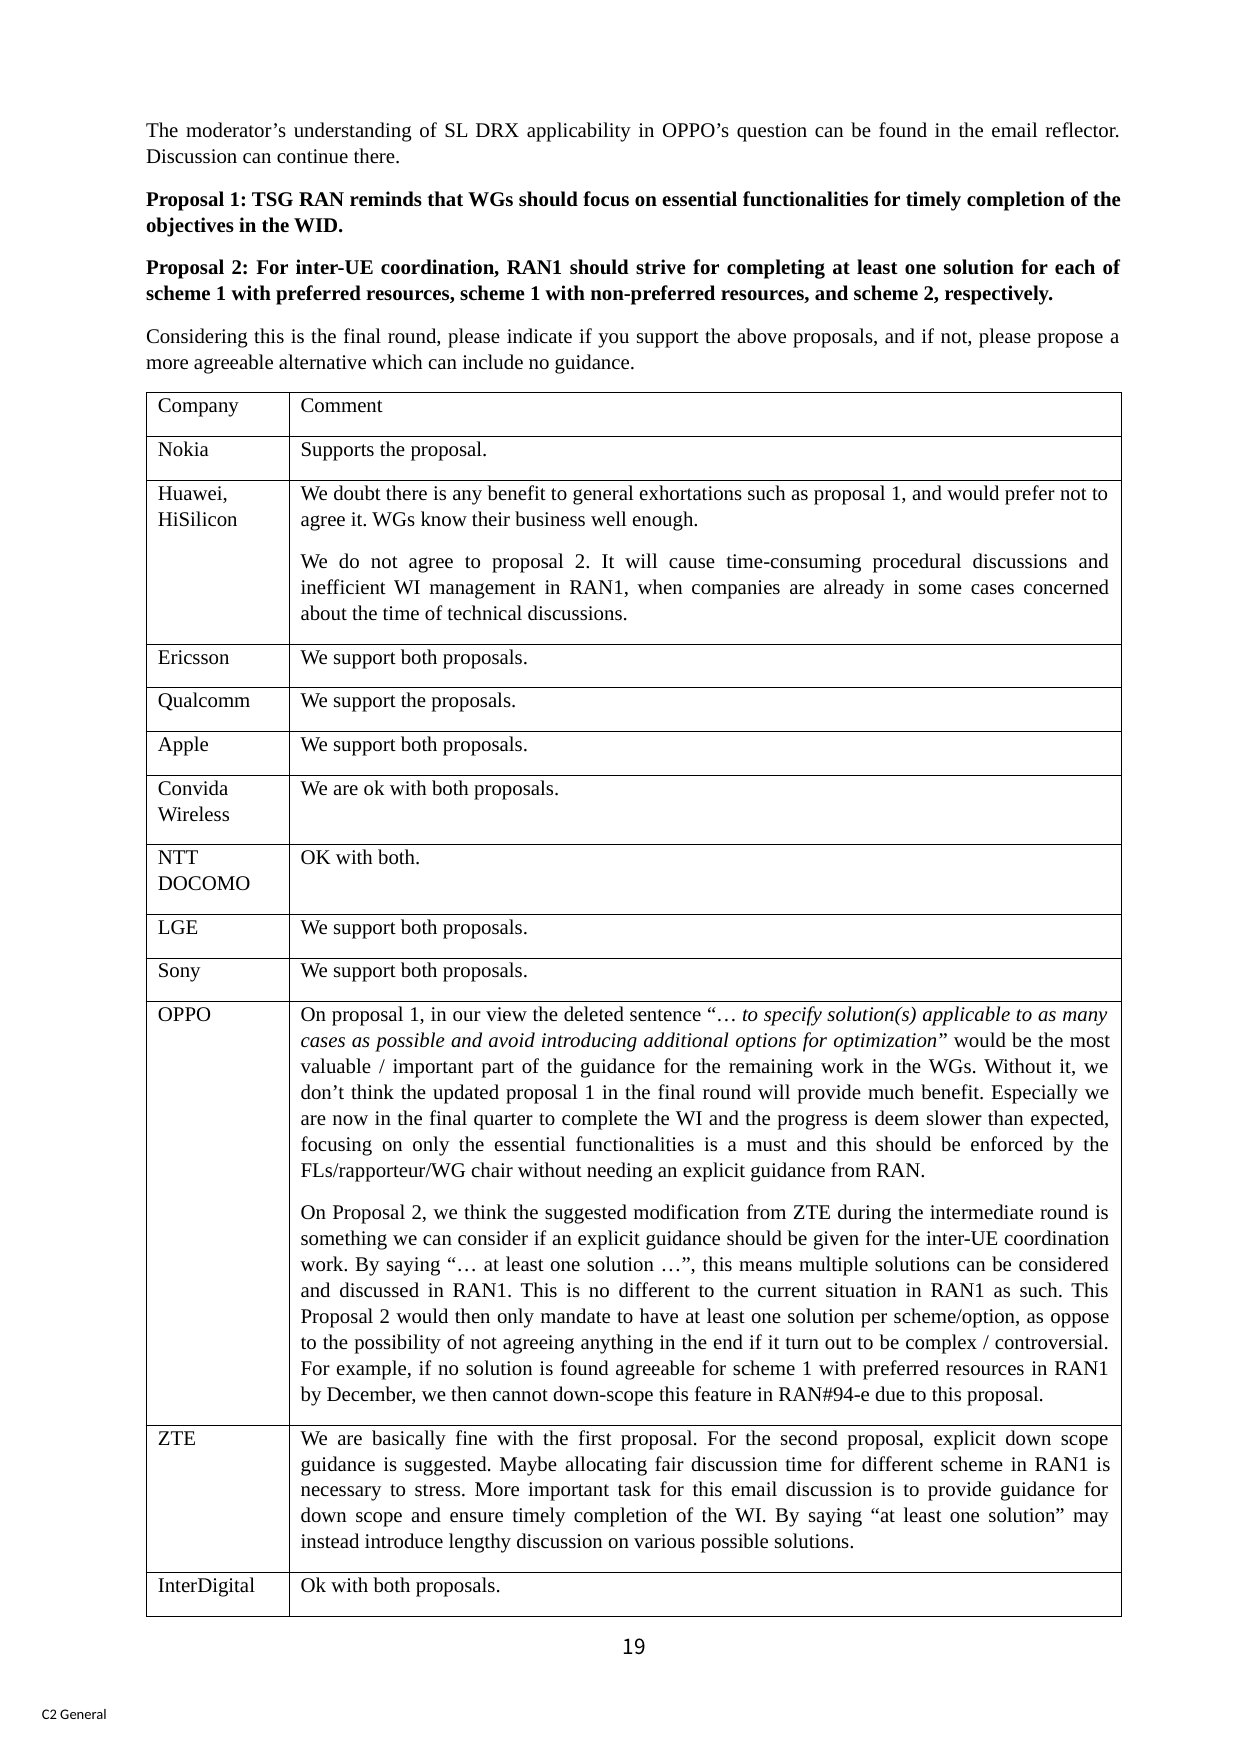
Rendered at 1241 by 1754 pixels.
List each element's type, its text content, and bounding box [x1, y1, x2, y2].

table_cell OK with both. [290, 845, 1121, 914]
table_cell Ok with both proposals. [290, 1573, 1121, 1616]
table_cell Nokia [147, 437, 289, 479]
table_cell Supports the proposal. [290, 437, 1121, 479]
table_cell We support both proposals. [290, 915, 1121, 957]
table_cell We support both proposals. [290, 959, 1121, 1001]
table_cell Convida Wireless [147, 776, 289, 844]
table_cell We doubt there is any benefit to general exhortations such as proposal 1, and would prefer not to agree it. WGs know their business well enough. We do not agree to proposal 2. It will cause time-consuming procedural discussions and inefficient WI management in RAN1, when companies are already in some cases concerned about the time of technical discussions. [290, 481, 1121, 644]
text Proposal 1: TSG RAN reminds that WGs should focus on essential functionalities for timely completion of the objectives in the WID. [146, 187, 1122, 237]
table_cell NTT DOCOMO [147, 845, 289, 914]
text Proposal 2: For inter-UE coordination, RAN1 should strive for completing at least one solution for each of scheme 1 with preferred resources, scheme 1 with non-preferred resources, and scheme 2, respectively. [146, 255, 1122, 305]
table_cell LGE [147, 915, 289, 957]
table_cell Sony [147, 959, 289, 1001]
table_cell We are basically fine with the first proposal. For the second proposal, explicit down scope guidance is suggested. Maybe allocating fair discussion time for different scheme in RAN1 is necessary to stress. More important task for this email discussion is to provide guidance for down scope and ensure timely completion of the WI. By saying “at least one solution” may instead introduce lengthy discussion on various possible solutions. [290, 1426, 1121, 1572]
table_cell Qualcomm [147, 688, 289, 731]
table_cell Huawei, HiSilicon [147, 481, 289, 644]
table_cell We support both proposals. [290, 645, 1121, 687]
table_header Company [147, 393, 289, 436]
text The moderator’s understanding of SL DRX applicability in OPPO’s question can be found in the email reflector. Discussion can continue there. [146, 118, 1122, 168]
table_cell We support both proposals. [290, 732, 1121, 774]
table_cell ZTE [147, 1426, 289, 1572]
table_cell Apple [147, 732, 289, 774]
table_cell We support the proposals. [290, 688, 1121, 731]
table_cell OPPO [147, 1002, 289, 1424]
table_cell On proposal 1, in our view the deleted sentence “… to specify solution(s) applicable to as many cases as possible and avoid introducing additional options for optimization” would be the most valuable / important part of the guidance for the remaining work in the WGs. Without it, we don’t think the updated proposal 1 in the final round will provide much benefit. Especially we are now in the final quarter to complete the WI and the progress is deem slower than expected, focusing on only the essential functionalities is a must and this should be enforced by the FLs/rapporteur/WG chair without needing an explicit guidance from RAN. On Proposal 2, we think the suggested modification from ZTE during the intermediate round is something we can consider if an explicit guidance should be given for the inter-UE coordination work. By saying “… at least one solution …”, this means multiple solutions can be considered and discussed in RAN1. This is no different to the current situation in RAN1 as such. This Proposal 2 would then only mandate to have at least one solution per scheme/option, as oppose to the possibility of not agreeing anything in the end if it turn out to be complex / controversial. For example, if no solution is found agreeable for scheme 1 with preferred resources in RAN1 by December, we then cannot down-scope this feature in RAN#94-e due to this proposal. [290, 1002, 1121, 1424]
text Considering this is the final round, please indicate if you support the above proposals, and if not, please propose a more agreeable alternative which can include no guidance. [146, 324, 1122, 374]
table_cell InterDigital [147, 1573, 289, 1616]
table_cell Ericsson [147, 645, 289, 687]
table_header Comment [290, 393, 1121, 436]
table_cell We are ok with both proposals. [290, 776, 1121, 844]
